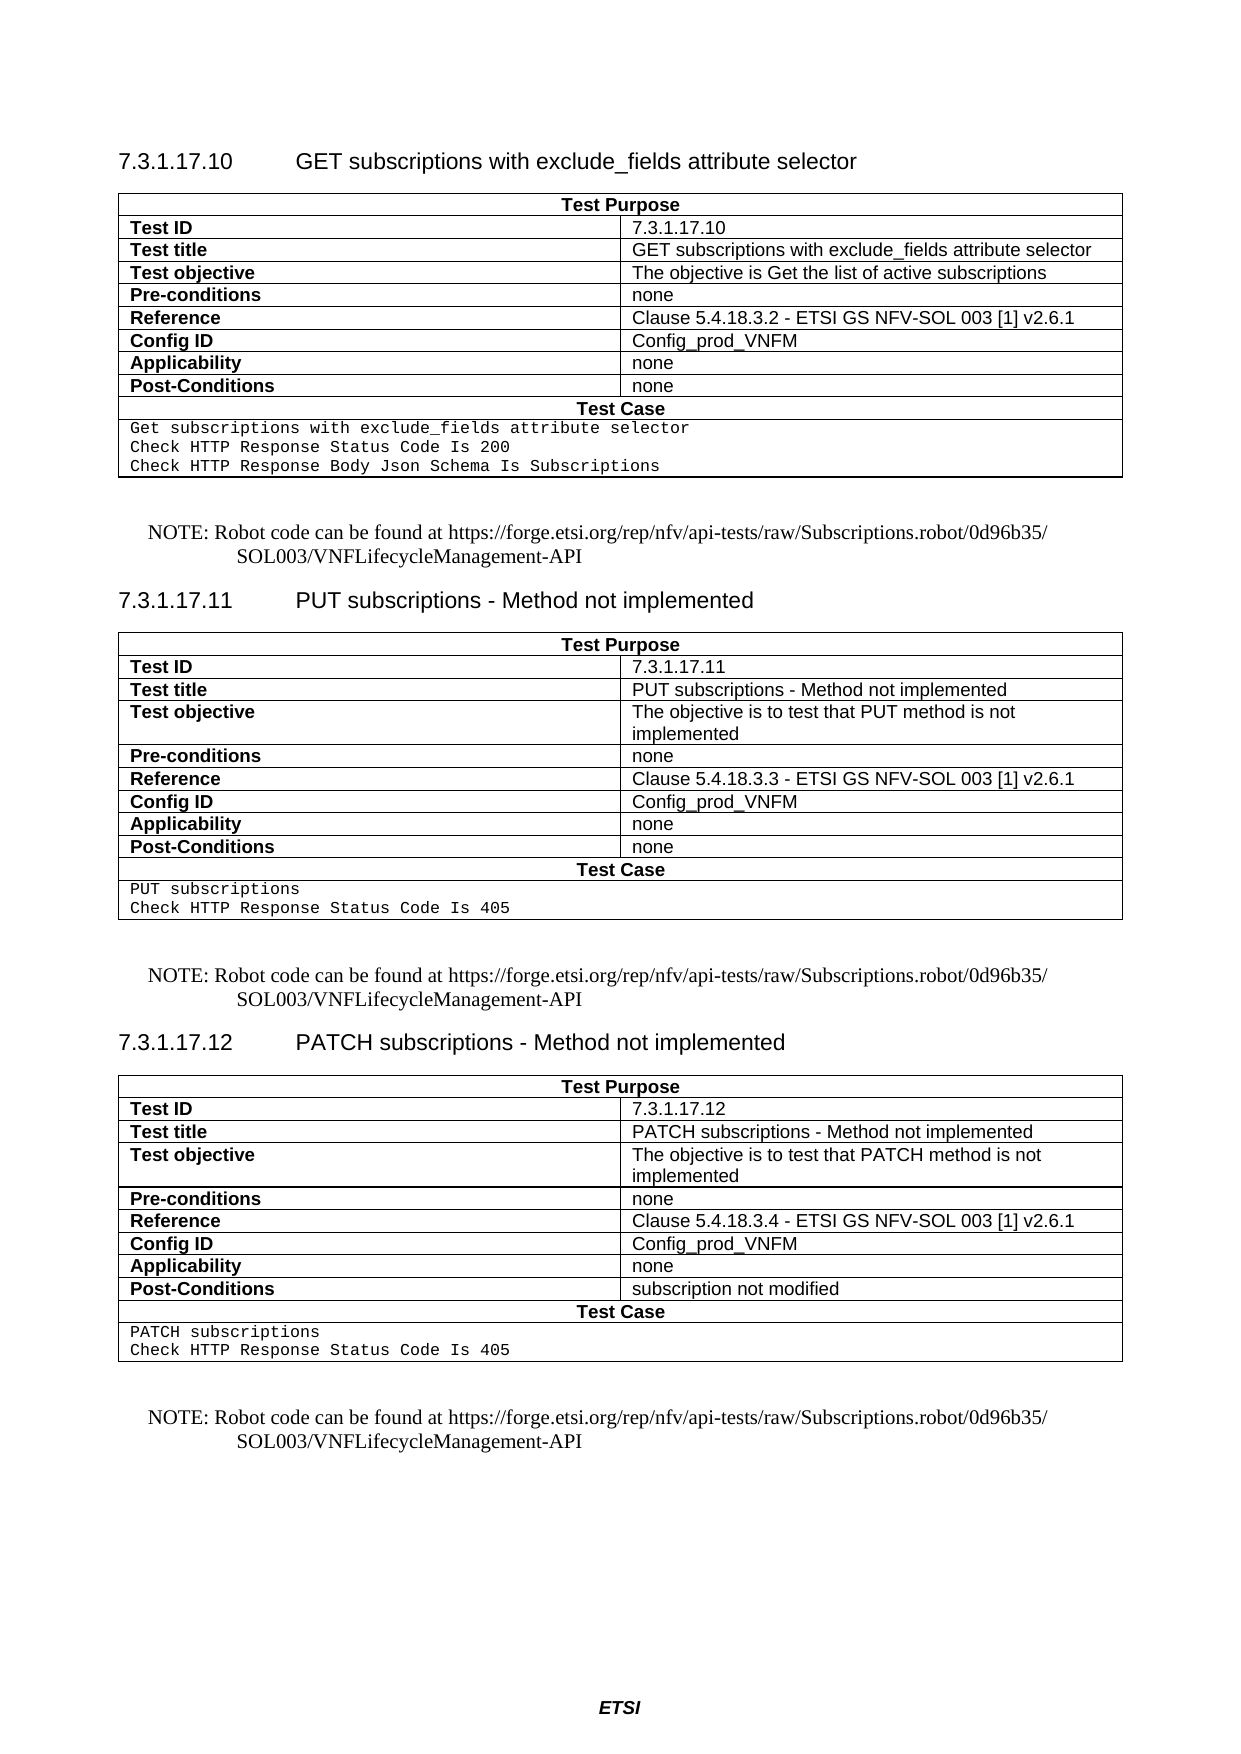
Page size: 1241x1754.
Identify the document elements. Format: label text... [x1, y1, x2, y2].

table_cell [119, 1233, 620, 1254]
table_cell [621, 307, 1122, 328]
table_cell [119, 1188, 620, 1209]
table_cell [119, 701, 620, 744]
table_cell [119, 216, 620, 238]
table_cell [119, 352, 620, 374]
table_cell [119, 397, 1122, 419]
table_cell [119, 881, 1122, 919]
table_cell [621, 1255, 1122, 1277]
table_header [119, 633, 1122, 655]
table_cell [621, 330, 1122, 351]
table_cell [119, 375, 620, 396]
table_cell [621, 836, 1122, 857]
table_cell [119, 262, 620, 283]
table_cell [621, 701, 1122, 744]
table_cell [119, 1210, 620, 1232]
subtitle 7.3.1.17.10 GET subscriptions with exclude_fields attribute selector [118, 148, 1122, 174]
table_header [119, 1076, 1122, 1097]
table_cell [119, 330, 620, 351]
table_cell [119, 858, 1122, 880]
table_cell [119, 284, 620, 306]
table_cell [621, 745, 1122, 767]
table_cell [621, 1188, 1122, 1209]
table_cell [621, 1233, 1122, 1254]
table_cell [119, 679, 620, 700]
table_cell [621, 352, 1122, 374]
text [148, 1405, 1122, 1453]
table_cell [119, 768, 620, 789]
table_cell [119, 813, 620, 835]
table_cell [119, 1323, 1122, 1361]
text NOTE: Robot code can be found at https://forge.etsi.org/rep/nfv/api-tests/raw/Subscriptions.robot/0d96b35/SOL003/VNFLifecycleManagement-API [148, 962, 1122, 1011]
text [148, 520, 1122, 568]
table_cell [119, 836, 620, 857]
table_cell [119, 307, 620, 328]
subtitle 7.3.1.17.11 PUT subscriptions - Method not implemented [118, 587, 1122, 613]
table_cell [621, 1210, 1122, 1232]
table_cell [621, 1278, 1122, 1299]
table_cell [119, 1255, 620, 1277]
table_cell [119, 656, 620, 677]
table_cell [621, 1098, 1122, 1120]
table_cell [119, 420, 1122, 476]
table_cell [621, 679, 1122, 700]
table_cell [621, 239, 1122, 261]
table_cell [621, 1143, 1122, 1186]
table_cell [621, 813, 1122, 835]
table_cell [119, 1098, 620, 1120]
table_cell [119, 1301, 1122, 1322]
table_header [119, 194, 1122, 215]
subtitle 7.3.1.17.12 PATCH subscriptions - Method not implemented [118, 1029, 1122, 1056]
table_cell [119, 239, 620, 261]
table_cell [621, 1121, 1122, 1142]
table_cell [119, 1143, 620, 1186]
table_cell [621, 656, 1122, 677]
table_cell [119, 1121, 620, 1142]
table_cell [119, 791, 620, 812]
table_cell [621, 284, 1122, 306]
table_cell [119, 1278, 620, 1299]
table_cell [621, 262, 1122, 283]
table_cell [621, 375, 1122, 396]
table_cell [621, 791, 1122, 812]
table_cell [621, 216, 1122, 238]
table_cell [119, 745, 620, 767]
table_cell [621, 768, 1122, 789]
